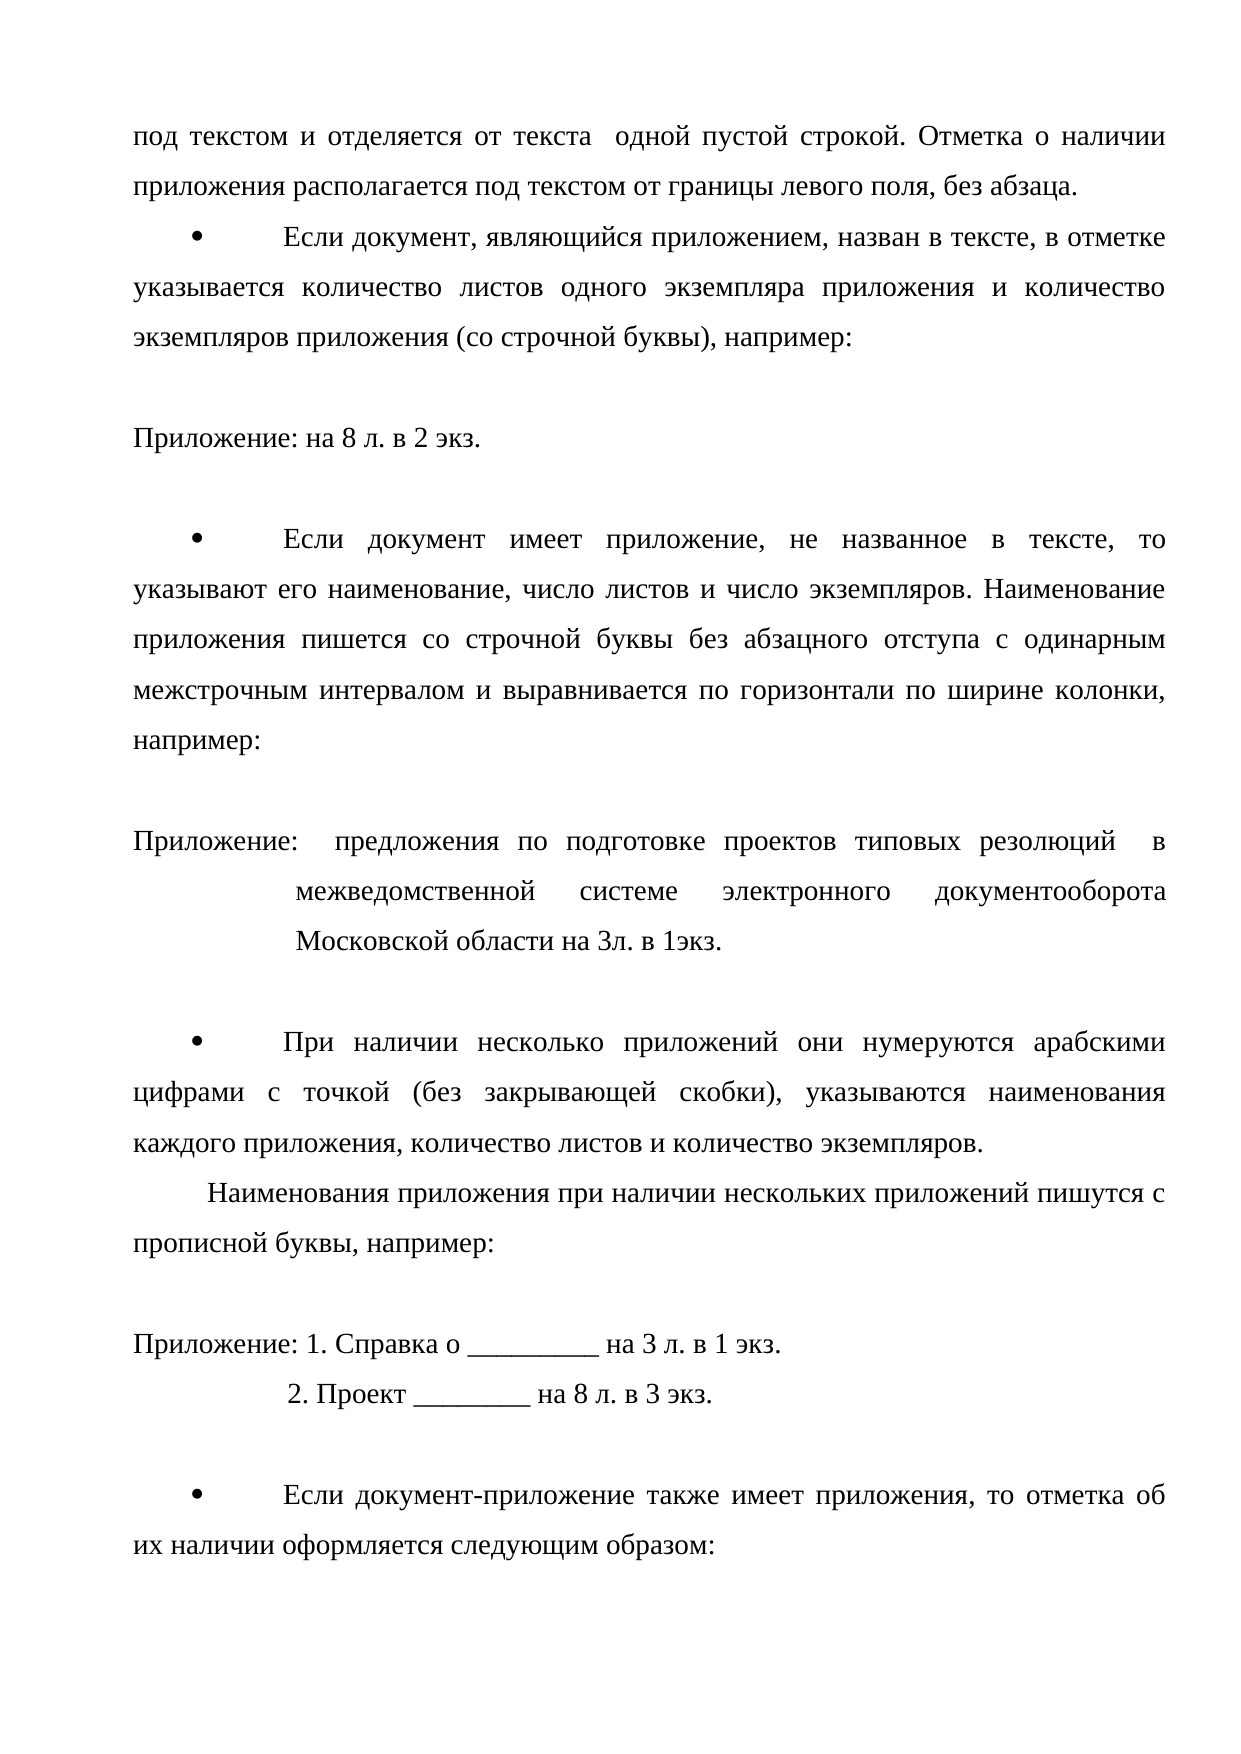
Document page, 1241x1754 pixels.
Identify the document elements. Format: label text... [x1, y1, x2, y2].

text 2. Проект ________ на 8 л. в 3 экз. [133, 1376, 1167, 1410]
text Приложение: 1. Справка о _________ на 3 л. в 1 экз. [133, 1326, 1167, 1359]
text Приложение: предложения по подготовке проектов типовых резолюций в межведомственной системе электронного документооборота Московской области на 3л. в 1экз. [133, 823, 1167, 957]
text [133, 118, 1167, 202]
list Если документ имеет приложение, не названное в тексте, то указывают его наименование, число листов и число экземпляров. Наименование приложения пишется со строчной буквы без абзацного отступа с одинарным межстрочным интервалом и выравнивается по горизонтали по ширине колонки, например: [133, 521, 1167, 756]
text Наименования приложения при наличии нескольких приложений пишутся с прописной буквы, например: [133, 1175, 1167, 1259]
list Если документ-приложение также имеет приложения, то отметка об их наличии оформляется следующим образом: [133, 1477, 1167, 1561]
list При наличии несколько приложений они нумеруются арабскими цифрами с точкой (без закрывающей скобки), указываются наименования каждого приложения, количество листов и количество экземпляров. [133, 1024, 1167, 1158]
text Приложение: на 8 л. в 2 экз. [133, 420, 1167, 454]
list Если документ, являющийся приложением, назван в тексте, в отметке указывается количество листов одного экземпляра приложения и количество экземпляров приложения (со строчной буквы), например: [133, 219, 1167, 353]
